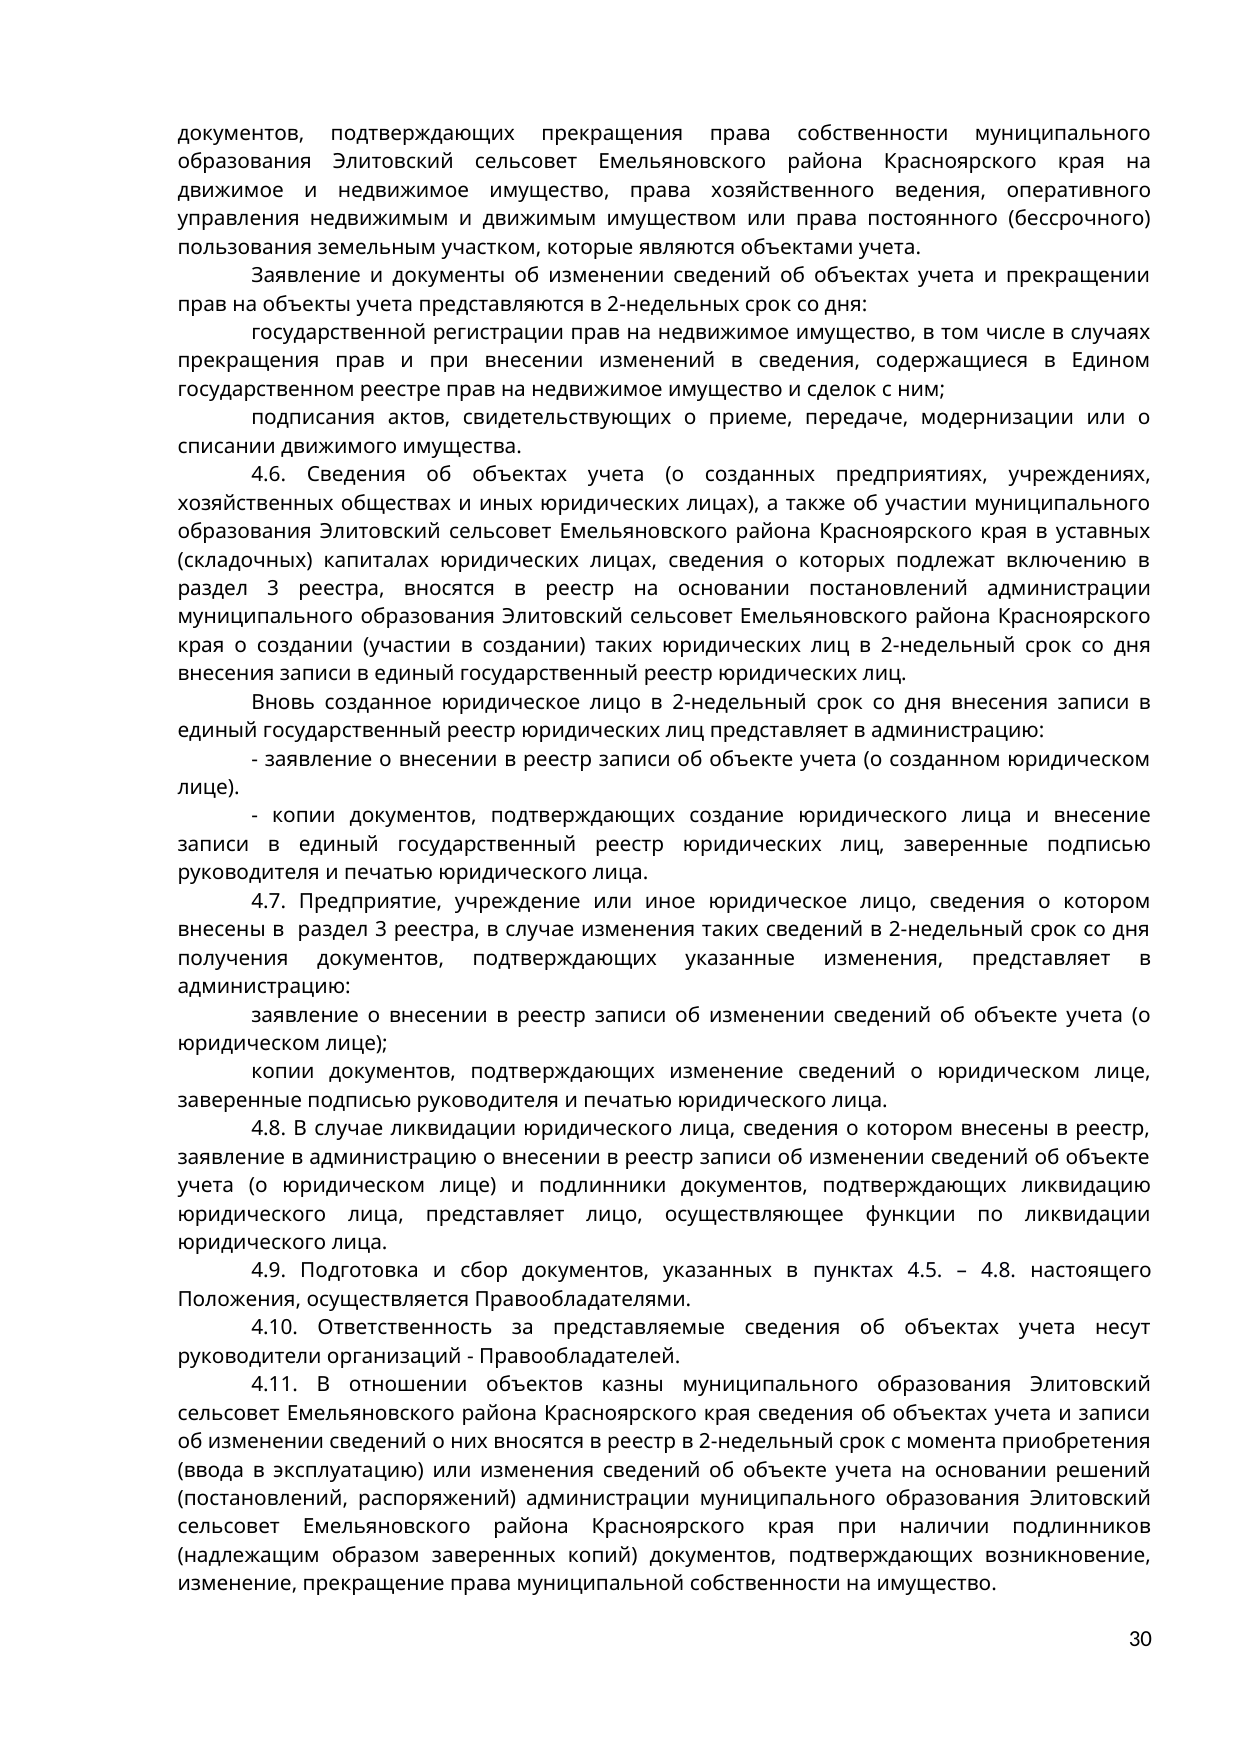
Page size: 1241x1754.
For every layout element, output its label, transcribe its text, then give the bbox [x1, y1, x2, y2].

text Заявление и документы об изменении сведений об объектах учета и прекращении прав на объекты учета представляются в 2-недельных срок со дня: [177, 260, 1152, 317]
text копии документов, подтверждающих изменение сведений о юридическом лице, заверенные подписью руководителя и печатью юридического лица. [177, 1057, 1152, 1113]
text заявление о внесении в реестр записи об изменении сведений об объекте учета (о юридическом лице); [177, 1000, 1152, 1057]
text государственной регистрации прав на недвижимое имущество, в том числе в случаях прекращения прав и при внесении изменений в сведения, содержащиеся в Едином государственном реестре прав на недвижимое имущество и сделок с ним; [177, 317, 1152, 402]
text 4.9. Подготовка и сбор документов, указанных в пунктах 4.5. – 4.8. настоящего Положения, осуществляется Правообладателями. [177, 1256, 1152, 1312]
text подписания актов, свидетельствующих о приеме, передаче, модернизации или о списании движимого имущества. [177, 402, 1152, 459]
text 4.10. Ответственность за представляемые сведения об объектах учета несут руководители организаций - Правообладателей. [177, 1312, 1152, 1369]
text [177, 118, 1152, 260]
text 4.8. В случае ликвидации юридического лица, сведения о котором внесены в реестр, заявление в администрацию о внесении в реестр записи об изменении сведений об объекте учета (о юридическом лице) и подлинники документов, подтверждающих ликвидацию юридического лица, представляет лицо, осуществляющее функции по ликвидации юридического лица. [177, 1113, 1152, 1256]
text 4.11. В отношении объектов казны муниципального образования Элитовский сельсовет Емельяновского района Красноярского края сведения об объектах учета и записи об изменении сведений о них вносятся в реестр в 2-недельный срок с момента приобретения (ввода в эксплуатацию) или изменения сведений об объекте учета на основании решений (постановлений, распоряжений) администрации муниципального образования Элитовский сельсовет Емельяновского района Красноярского края при наличии подлинников (надлежащим образом заверенных копий) документов, подтверждающих возникновение, изменение, прекращение права муниципальной собственности на имущество. [177, 1369, 1152, 1597]
text 4.7. Предприятие, учреждение или иное юридическое лицо, сведения о котором внесены в раздел 3 реестра, в случае изменения таких сведений в 2-недельный срок со дня получения документов, подтверждающих указанные изменения, представляет в администрацию: [177, 886, 1152, 1000]
text 4.6. Сведения об объектах учета (о созданных предприятиях, учреждениях, хозяйственных обществах и иных юридических лицах), а также об участии муниципального образования Элитовский сельсовет Емельяновского района Красноярского края в уставных (складочных) капиталах юридических лицах, сведения о которых подлежат включению в раздел 3 реестра, вносятся в реестр на основании постановлений администрации муниципального образования Элитовский сельсовет Емельяновского района Красноярского края о создании (участии в создании) таких юридических лиц в 2-недельный срок со дня внесения записи в единый государственный реестр юридических лиц. [177, 459, 1152, 687]
text - копии документов, подтверждающих создание юридического лица и внесение записи в единый государственный реестр юридических лиц, заверенные подписью руководителя и печатью юридического лица. [177, 801, 1152, 886]
text Вновь созданное юридическое лицо в 2-недельный срок со дня внесения записи в единый государственный реестр юридических лиц представляет в администрацию: [177, 687, 1152, 744]
text - заявление о внесении в реестр записи об объекте учета (о созданном юридическом лице). [177, 744, 1152, 801]
